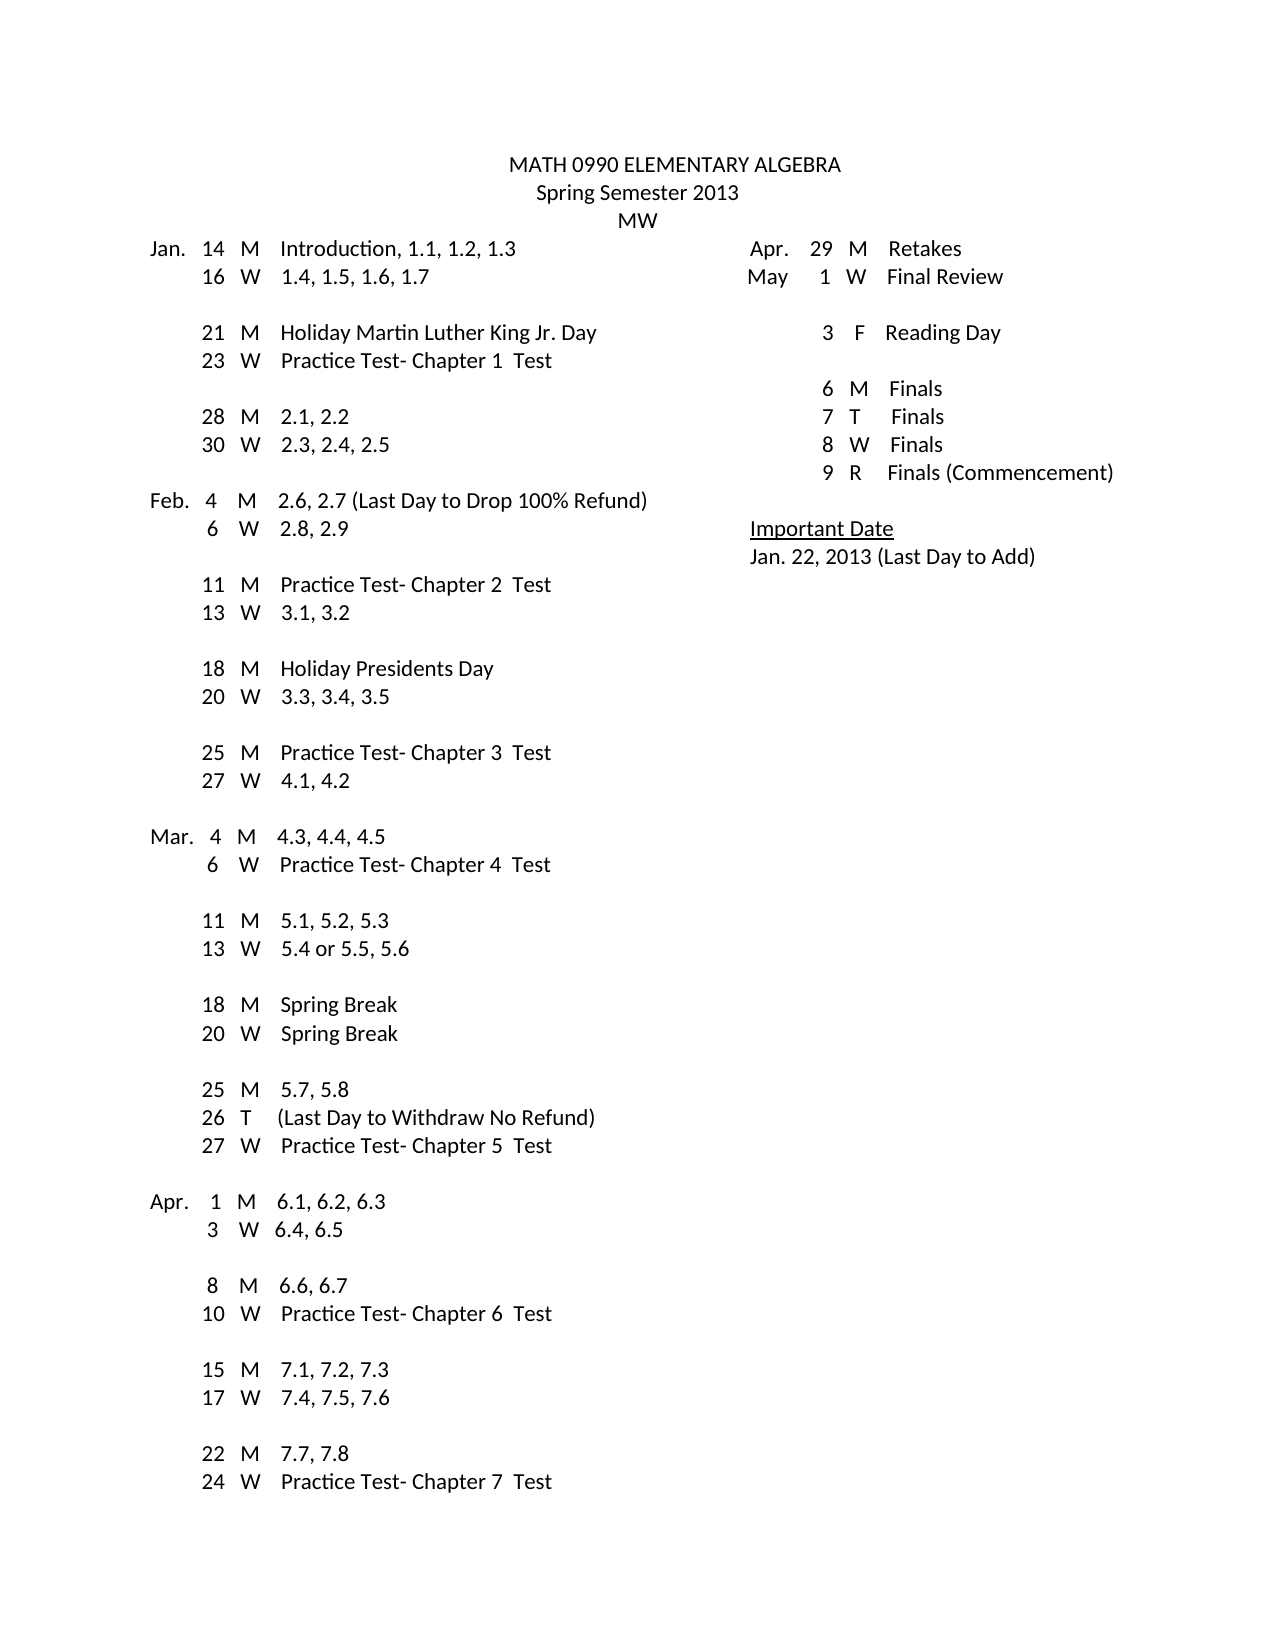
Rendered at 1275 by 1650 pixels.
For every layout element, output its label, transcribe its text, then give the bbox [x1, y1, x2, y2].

text 20 W 3.3, 3.4, 3.5 [150, 682, 1125, 710]
text 13 W 5.4 or 5.5, 5.6 [150, 934, 1125, 963]
text 25 M Practice Test- Chapter 3 Test [150, 738, 1125, 766]
text Apr. 1 M 6.1, 6.2, 6.3 [150, 1187, 1125, 1215]
text Jan. 22, 2013 (Last Day to Add) [150, 542, 1125, 570]
text 23 W Practice Test- Chapter 1 Test [150, 346, 1125, 374]
text 20 W Spring Break [150, 1019, 1125, 1047]
text Mar. 4 M 4.3, 4.4, 4.5 [150, 822, 1125, 851]
text MATH 0990 ELEMENTARY ALGEBRA [150, 150, 1125, 178]
text 28 M 2.1, 2.2 7 T Finals [150, 402, 1125, 430]
text 15 M 7.1, 7.2, 7.3 [150, 1355, 1125, 1383]
text 21 M Holiday Martin Luther King Jr. Day 3 F Reading Day [150, 318, 1125, 346]
text 6 M Finals [150, 374, 1125, 402]
text 24 W Practice Test- Chapter 7 Test [150, 1467, 1125, 1495]
text 25 M 5.7, 5.8 [150, 1075, 1125, 1103]
text 8 M 6.6, 6.7 [150, 1271, 1125, 1299]
text Spring Semester 2013 [150, 178, 1125, 206]
text 27 W Practice Test- Chapter 5 Test [150, 1131, 1125, 1159]
text 3 W 6.4, 6.5 [150, 1215, 1125, 1243]
text 13 W 3.1, 3.2 [150, 598, 1125, 626]
text 9 R Finals (Commencement) [150, 458, 1125, 486]
text 17 W 7.4, 7.5, 7.6 [150, 1383, 1125, 1411]
text MW [150, 206, 1125, 234]
text 27 W 4.1, 4.2 [150, 766, 1125, 794]
text 6 W 2.8, 2.9 Important Date [150, 514, 1125, 542]
text Feb. 4 M 2.6, 2.7 (Last Day to Drop 100% Refund) [150, 486, 1125, 514]
text 11 M Practice Test- Chapter 2 Test [150, 570, 1125, 598]
text 11 M 5.1, 5.2, 5.3 [150, 907, 1125, 934]
text 10 W Practice Test- Chapter 6 Test [150, 1299, 1125, 1327]
text 26 T (Last Day to Withdraw No Refund) [150, 1103, 1125, 1131]
text 6 W Practice Test- Chapter 4 Test [150, 851, 1125, 878]
text Jan. 14 M Introduction, 1.1, 1.2, 1.3 Apr. 29 M Retakes [150, 234, 1125, 262]
text 18 M Holiday Presidents Day [150, 654, 1125, 682]
text 16 W 1.4, 1.5, 1.6, 1.7 May 1 W Final Review [150, 262, 1125, 290]
text 18 M Spring Break [150, 991, 1125, 1019]
text 22 M 7.7, 7.8 [150, 1439, 1125, 1467]
text 30 W 2.3, 2.4, 2.5 8 W Finals [150, 430, 1125, 458]
